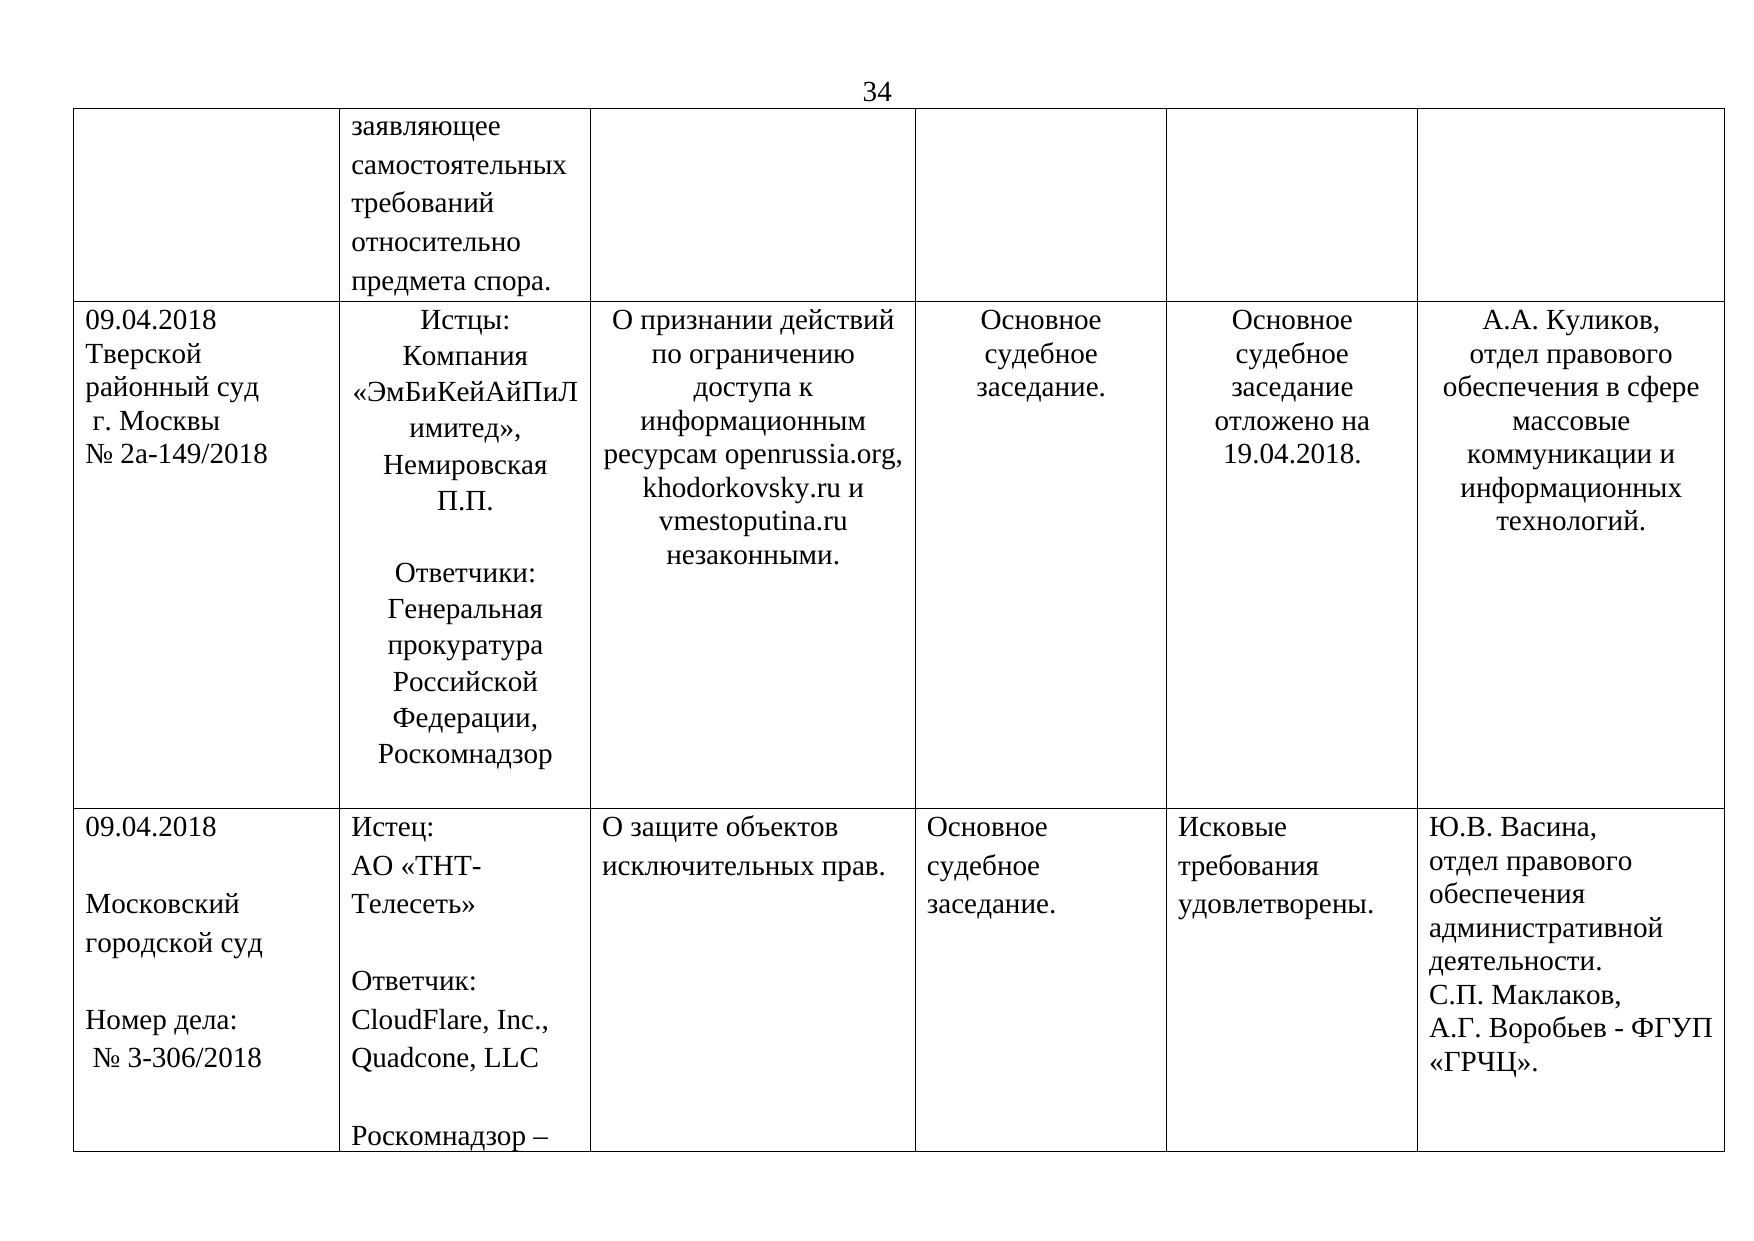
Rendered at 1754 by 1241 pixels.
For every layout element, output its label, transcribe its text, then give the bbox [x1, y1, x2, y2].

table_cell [340, 109, 590, 301]
table_cell А.А. Куликов, отдел правового обеспечения в сфере массовые коммуникации и информационных технологий. [1418, 302, 1724, 808]
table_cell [1167, 809, 1417, 1151]
table_cell Основное судебное заседание. [916, 302, 1166, 808]
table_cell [74, 109, 339, 301]
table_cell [1418, 109, 1724, 301]
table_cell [340, 809, 590, 1151]
table_cell О признании действий по ограничению доступа к информационным ресурсам openrussia.org, khodorkovsky.ru и vmestoputina.ru незаконными. [591, 302, 915, 808]
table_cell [916, 109, 1166, 301]
table_cell Истцы: Компания «ЭмБиКейАйПиЛимитед», Немировская П.П. Ответчики: Генеральная прокуратура Российской Федерации, Роскомнадзор [340, 302, 590, 808]
table_cell Основное судебное заседание отложено на 19.04.2018. [1167, 302, 1417, 808]
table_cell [1418, 809, 1724, 1151]
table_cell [591, 809, 915, 1151]
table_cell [591, 109, 915, 301]
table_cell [74, 809, 339, 1151]
table_cell 09.04.2018 Тверской районный суд г. Москвы № 2а-149/2018 [74, 302, 339, 808]
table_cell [916, 809, 1166, 1151]
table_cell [1167, 109, 1417, 301]
